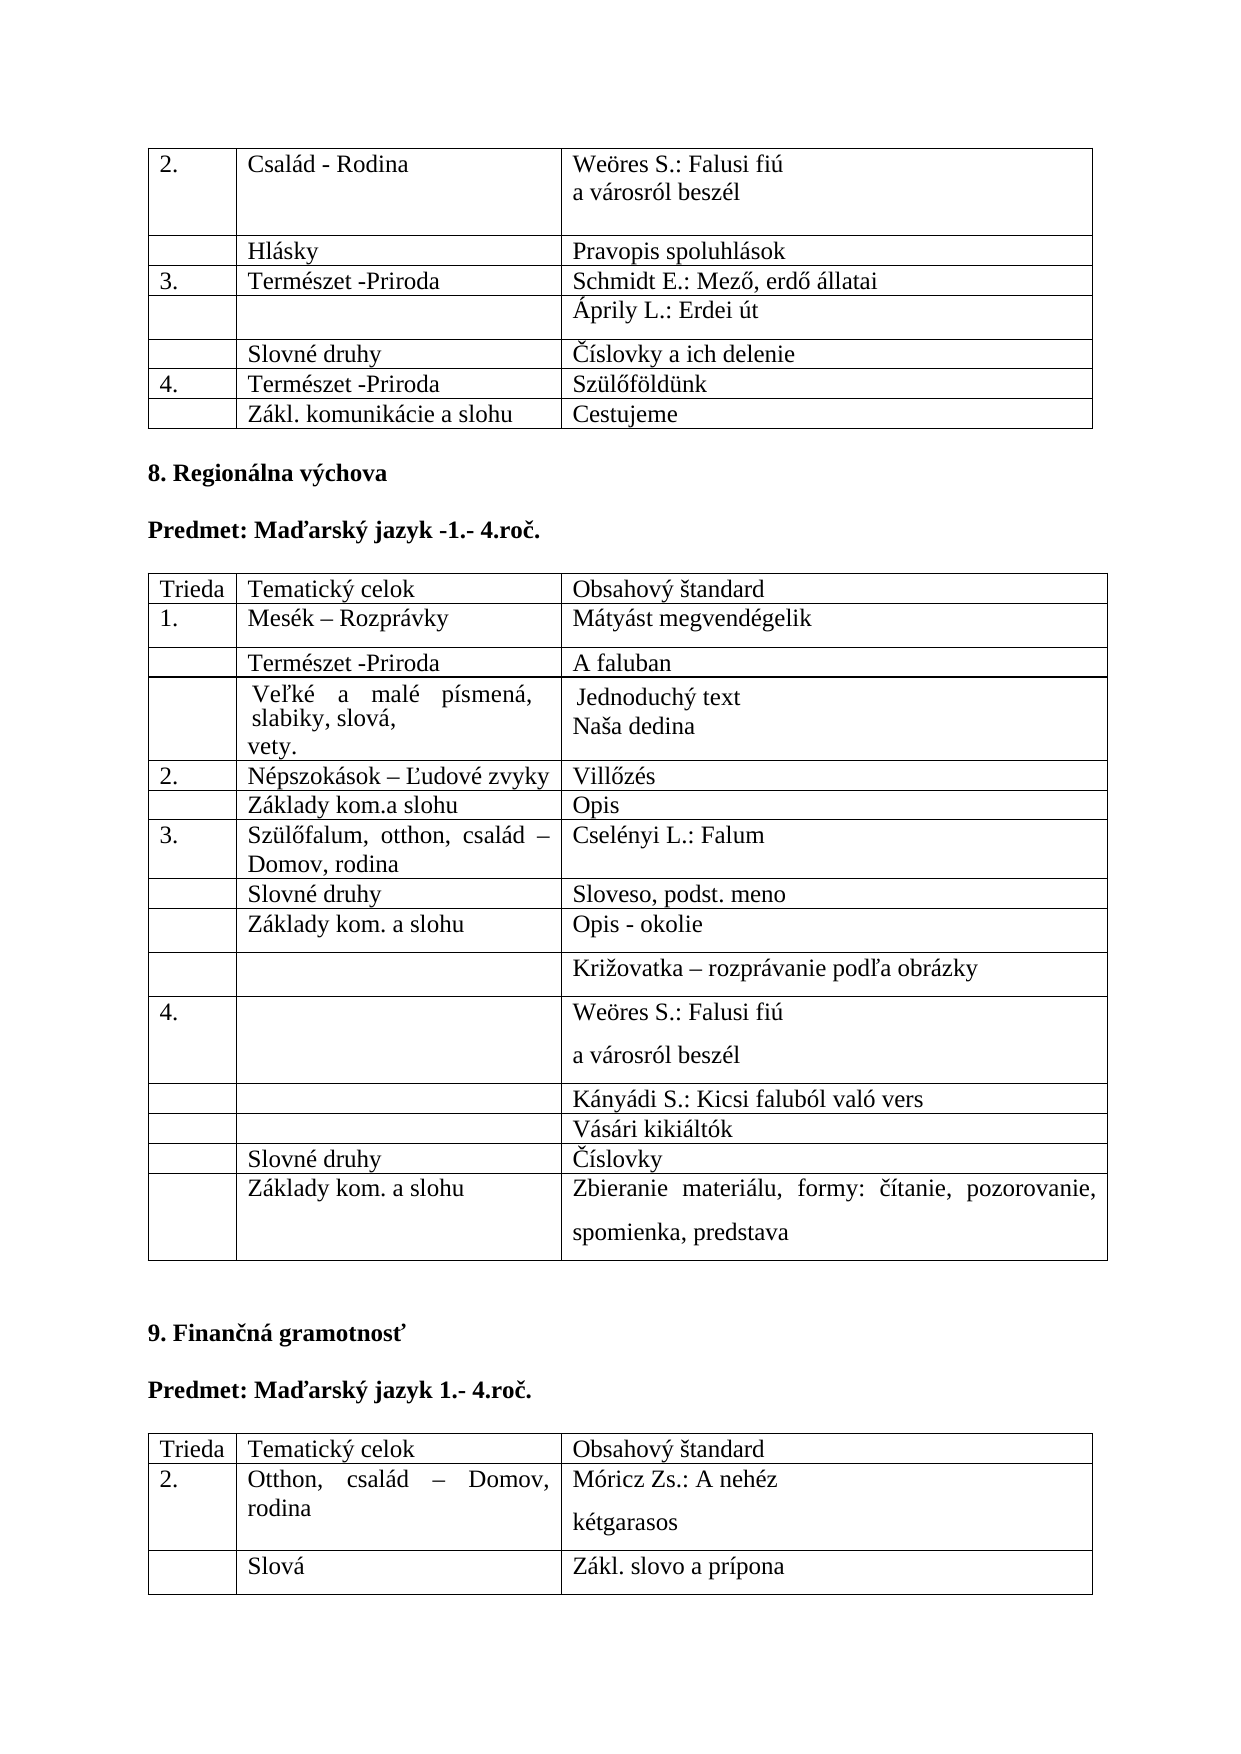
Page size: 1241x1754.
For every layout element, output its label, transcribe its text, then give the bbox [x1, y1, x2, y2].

table_cell Cselényi L.: Falum [562, 820, 1107, 878]
table_cell Pravopis spoluhlások [562, 236, 1092, 265]
table_cell Schmidt E.: Mező, erdő állatai [562, 266, 1092, 294]
table_cell [149, 879, 236, 908]
table_cell Základy kom.a slohu [237, 791, 561, 819]
table_cell [149, 1114, 236, 1143]
table_cell [149, 1084, 236, 1113]
table_cell 1. [149, 604, 236, 647]
table_cell [149, 678, 236, 760]
table_cell [149, 1144, 236, 1172]
table_cell Weöres S.: Falusi fiú a városról beszél [562, 149, 1092, 235]
table_cell [149, 296, 236, 338]
table_cell Család - Rodina [237, 149, 561, 235]
table_cell Číslovky [562, 1144, 1107, 1172]
table_cell Číslovky a ich delenie [562, 340, 1092, 368]
table_cell Természet -Priroda [237, 369, 561, 398]
table_header Obsahový štandard [562, 1434, 1092, 1463]
table_cell Cestujeme [562, 399, 1092, 428]
table_cell [149, 791, 236, 819]
table_cell 4. [149, 369, 236, 398]
table_cell Természet -Priroda [237, 648, 561, 676]
table_cell 3. [149, 266, 236, 294]
table_cell A faluban [562, 648, 1107, 676]
table_cell Slovné druhy [237, 879, 561, 908]
table_cell Slová [237, 1551, 561, 1594]
table_header Obsahový štandard [562, 574, 1107, 602]
table_cell [237, 1084, 561, 1113]
text 8. Regionálna výchova [148, 458, 1093, 486]
table_cell Kányádi S.: Kicsi faluból való vers [562, 1084, 1107, 1113]
table_header Trieda [149, 1434, 236, 1463]
table_cell 2. [149, 1464, 236, 1550]
table_cell [149, 1174, 236, 1259]
table_cell [237, 296, 561, 338]
table_cell Jednoduchý text Naša dedina [562, 678, 1107, 760]
table_cell Opis - okolie [562, 909, 1107, 952]
table_cell Zákl. slovo a prípona [562, 1551, 1092, 1594]
table_cell Áprily L.: Erdei út [562, 296, 1092, 338]
table_cell [237, 997, 561, 1083]
table_cell 4. [149, 997, 236, 1083]
table_cell Szülőföldünk [562, 369, 1092, 398]
table_cell Križovatka – rozprávanie podľa obrázky [562, 953, 1107, 996]
table_cell 2. [149, 149, 236, 235]
text Predmet: Maďarský jazyk 1.- 4.roč. [148, 1376, 1093, 1404]
table_cell Opis [562, 791, 1107, 819]
table_cell Základy kom. a slohu [237, 1174, 561, 1259]
table_cell Weöres S.: Falusi fiú a városról beszél [562, 997, 1107, 1083]
table_cell Mesék – Rozprávky [237, 604, 561, 647]
table_cell [149, 909, 236, 952]
table_cell Vásári kikiáltók [562, 1114, 1107, 1143]
table_cell Móricz Zs.: A nehéz kétgarasos [562, 1464, 1092, 1550]
table_header Tematický celok [237, 1434, 561, 1463]
table_cell [237, 1114, 561, 1143]
table_cell Természet -Priroda [237, 266, 561, 294]
table_cell Zbieranie materiálu, formy: čítanie, pozorovanie, spomienka, predstava [562, 1174, 1107, 1259]
text 9. Finančná gramotnosť [148, 1318, 1093, 1347]
table_cell Sloveso, podst. meno [562, 879, 1107, 908]
table_cell Hlásky [237, 236, 561, 265]
table_cell [149, 236, 236, 265]
table_cell Villőzés [562, 761, 1107, 789]
table_cell [149, 648, 236, 676]
table_header Tematický celok [237, 574, 561, 602]
table_cell [149, 1551, 236, 1594]
text Predmet: Maďarský jazyk -1.- 4.roč. [148, 515, 1093, 544]
table_cell Slovné druhy [237, 1144, 561, 1172]
table_cell 2. [149, 761, 236, 789]
table_cell [149, 399, 236, 428]
table_cell [149, 340, 236, 368]
table_cell Veľké a malé písmená, slabiky, slová, vety. [237, 678, 561, 760]
table_cell Základy kom. a slohu [237, 909, 561, 952]
table_cell Szülőfalum, otthon, család – Domov, rodina [237, 820, 561, 878]
table_cell Zákl. komunikácie a slohu [237, 399, 561, 428]
table_cell 3. [149, 820, 236, 878]
table_cell [149, 953, 236, 996]
table_header Trieda [149, 574, 236, 602]
table_cell Népszokások – Ľudové zvyky [237, 761, 561, 789]
table_cell Mátyást megvendégelik [562, 604, 1107, 647]
table_cell Otthon, család – Domov, rodina [237, 1464, 561, 1550]
table_cell Slovné druhy [237, 340, 561, 368]
table_cell [237, 953, 561, 996]
